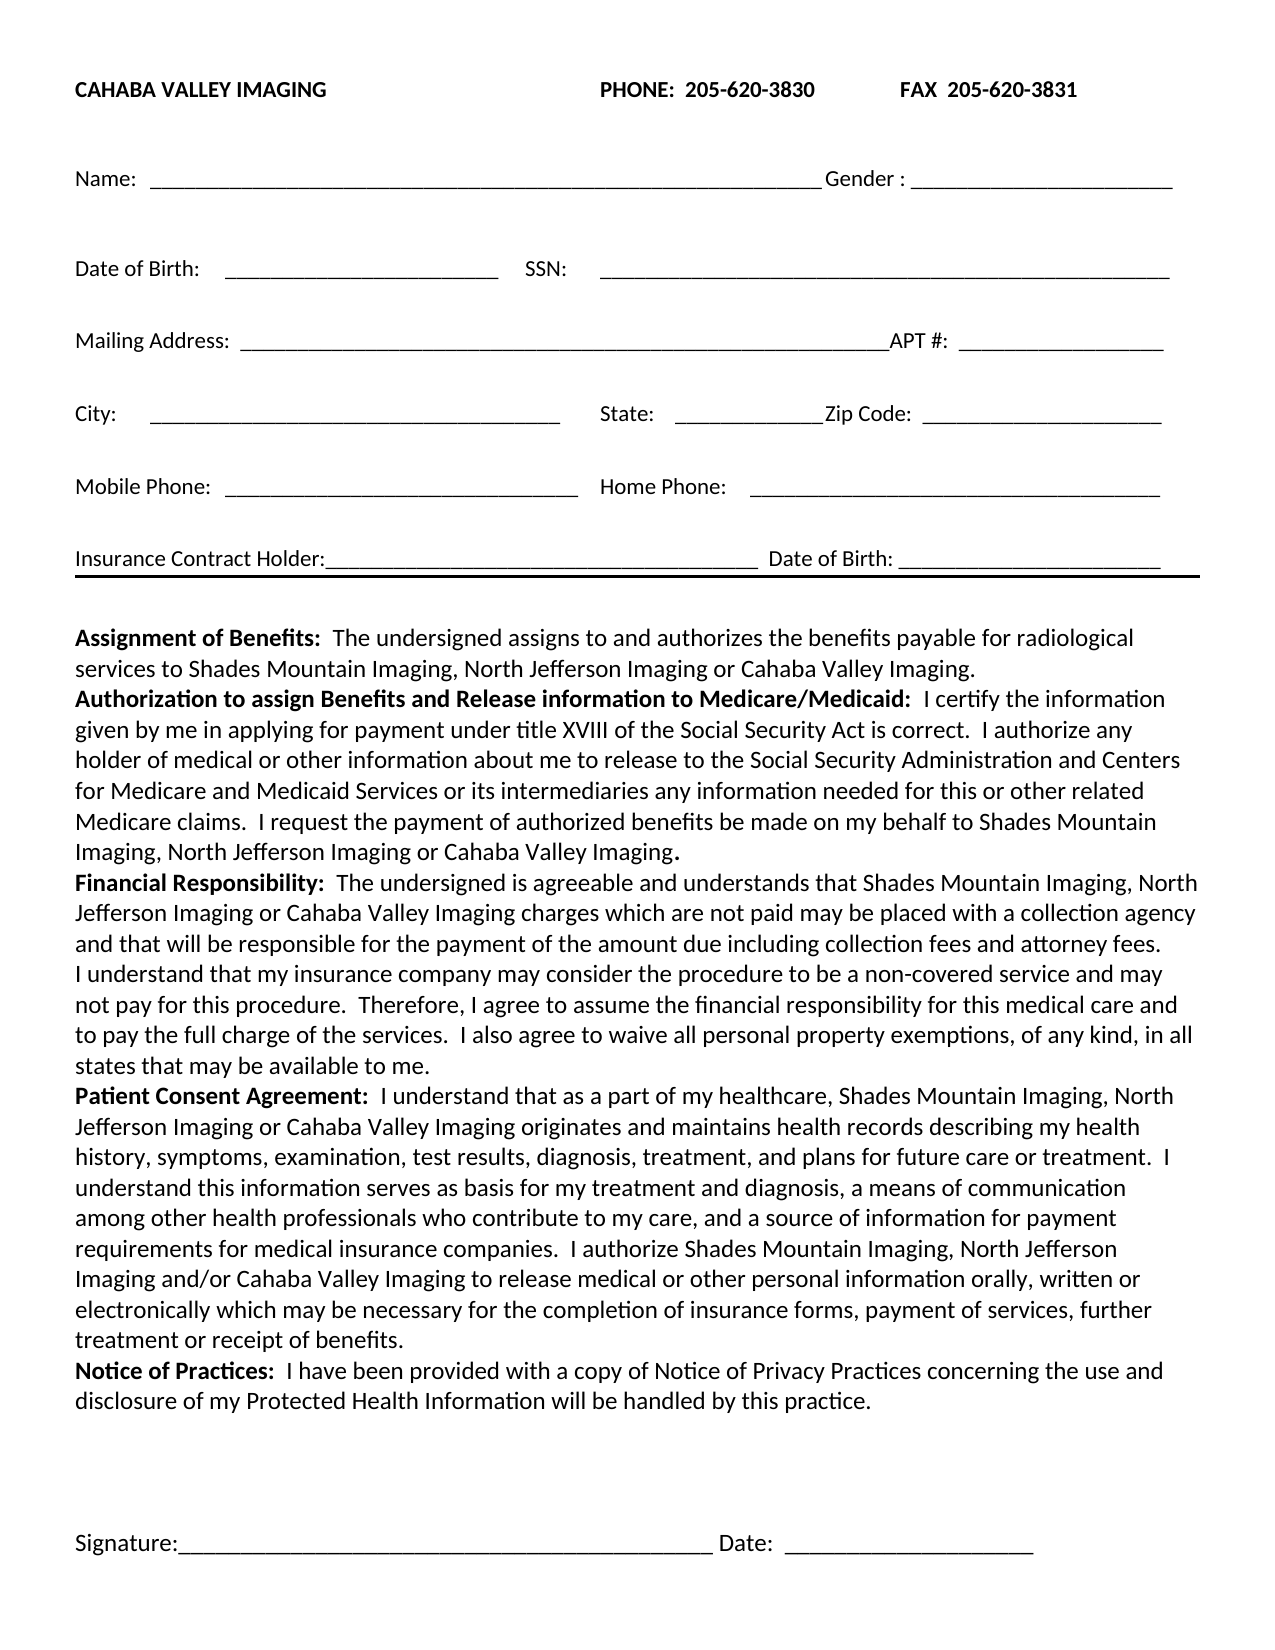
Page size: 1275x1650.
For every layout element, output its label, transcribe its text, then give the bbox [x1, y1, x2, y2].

text Assignment of Benefits: The undersigned assigns to and authorizes the benefits payable for radiological services to Shades Mountain Imaging, North Jefferson Imaging or Cahaba Valley Imaging. [75, 622, 1200, 683]
text I understand that my insurance company may consider the procedure to be a non-covered service and may not pay for this procedure. Therefore, I agree to assume the financial responsibility for this medical care and to pay the full charge of the services. I also agree to waive all personal property exemptions, of any kind, in all states that may be available to me. [75, 958, 1200, 1080]
text Mailing Address: _________________________________________________________APT #: __________________ [75, 326, 1200, 354]
text City: ____________________________________ State: _____________ Zip Code: _____________________ [75, 399, 1200, 427]
text Financial Responsibility: The undersigned is agreeable and understands that Shades Mountain Imaging, North Jefferson Imaging or Cahaba Valley Imaging charges which are not paid may be placed with a collection agency and that will be responsible for the payment of the amount due including collection fees and attorney fees. [75, 867, 1200, 958]
text Notice of Practices: I have been provided with a copy of Notice of Privacy Practices concerning the use and disclosure of my Protected Health Information will be handled by this practice. [75, 1355, 1200, 1416]
text Authorization to assign Benefits and Release information to Medicare/Medicaid: I certify the information given by me in applying for payment under title XVIII of the Social Security Act is correct. I authorize any holder of medical or other information about me to release to the Social Security Administration and Centers for Medicare and Medicaid Services or its intermediaries any information needed for this or other related Medicare claims. I request the payment of authorized benefits be made on my behalf to Shades Mountain Imaging, North Jefferson Imaging or Cahaba Valley Imaging. [75, 683, 1200, 867]
text Patient Consent Agreement: I understand that as a part of my healthcare, Shades Mountain Imaging, North Jefferson Imaging or Cahaba Valley Imaging originates and maintains health records describing my health history, symptoms, examination, test results, diagnosis, treatment, and plans for future care or treatment. I understand this information serves as basis for my treatment and diagnosis, a means of communication among other health professionals who contribute to my care, and a source of information for payment requirements for medical insurance companies. I authorize Shades Mountain Imaging, North Jefferson Imaging and/or Cahaba Valley Imaging to release medical or other personal information orally, written or electronically which may be necessary for the completion of insurance forms, payment of services, further treatment or receipt of benefits. [75, 1080, 1200, 1355]
text Date of Birth: ________________________ SSN: __________________________________________________ [75, 254, 1200, 282]
text Signature:___________________________________________ Date: ____________________ [75, 1527, 1200, 1558]
text Mobile Phone: _______________________________ Home Phone: ____________________________________ [75, 472, 1200, 500]
text Insurance Contract Holder:______________________________________ Date of Birth: _______________________ [75, 544, 1200, 575]
text Name: ___________________________________________________________ Gender : _______________________ [75, 164, 1200, 192]
text CAHABA VALLEY IMAGING PHONE: 205-620-3830 FAX 205-620-3831 [75, 75, 1200, 103]
